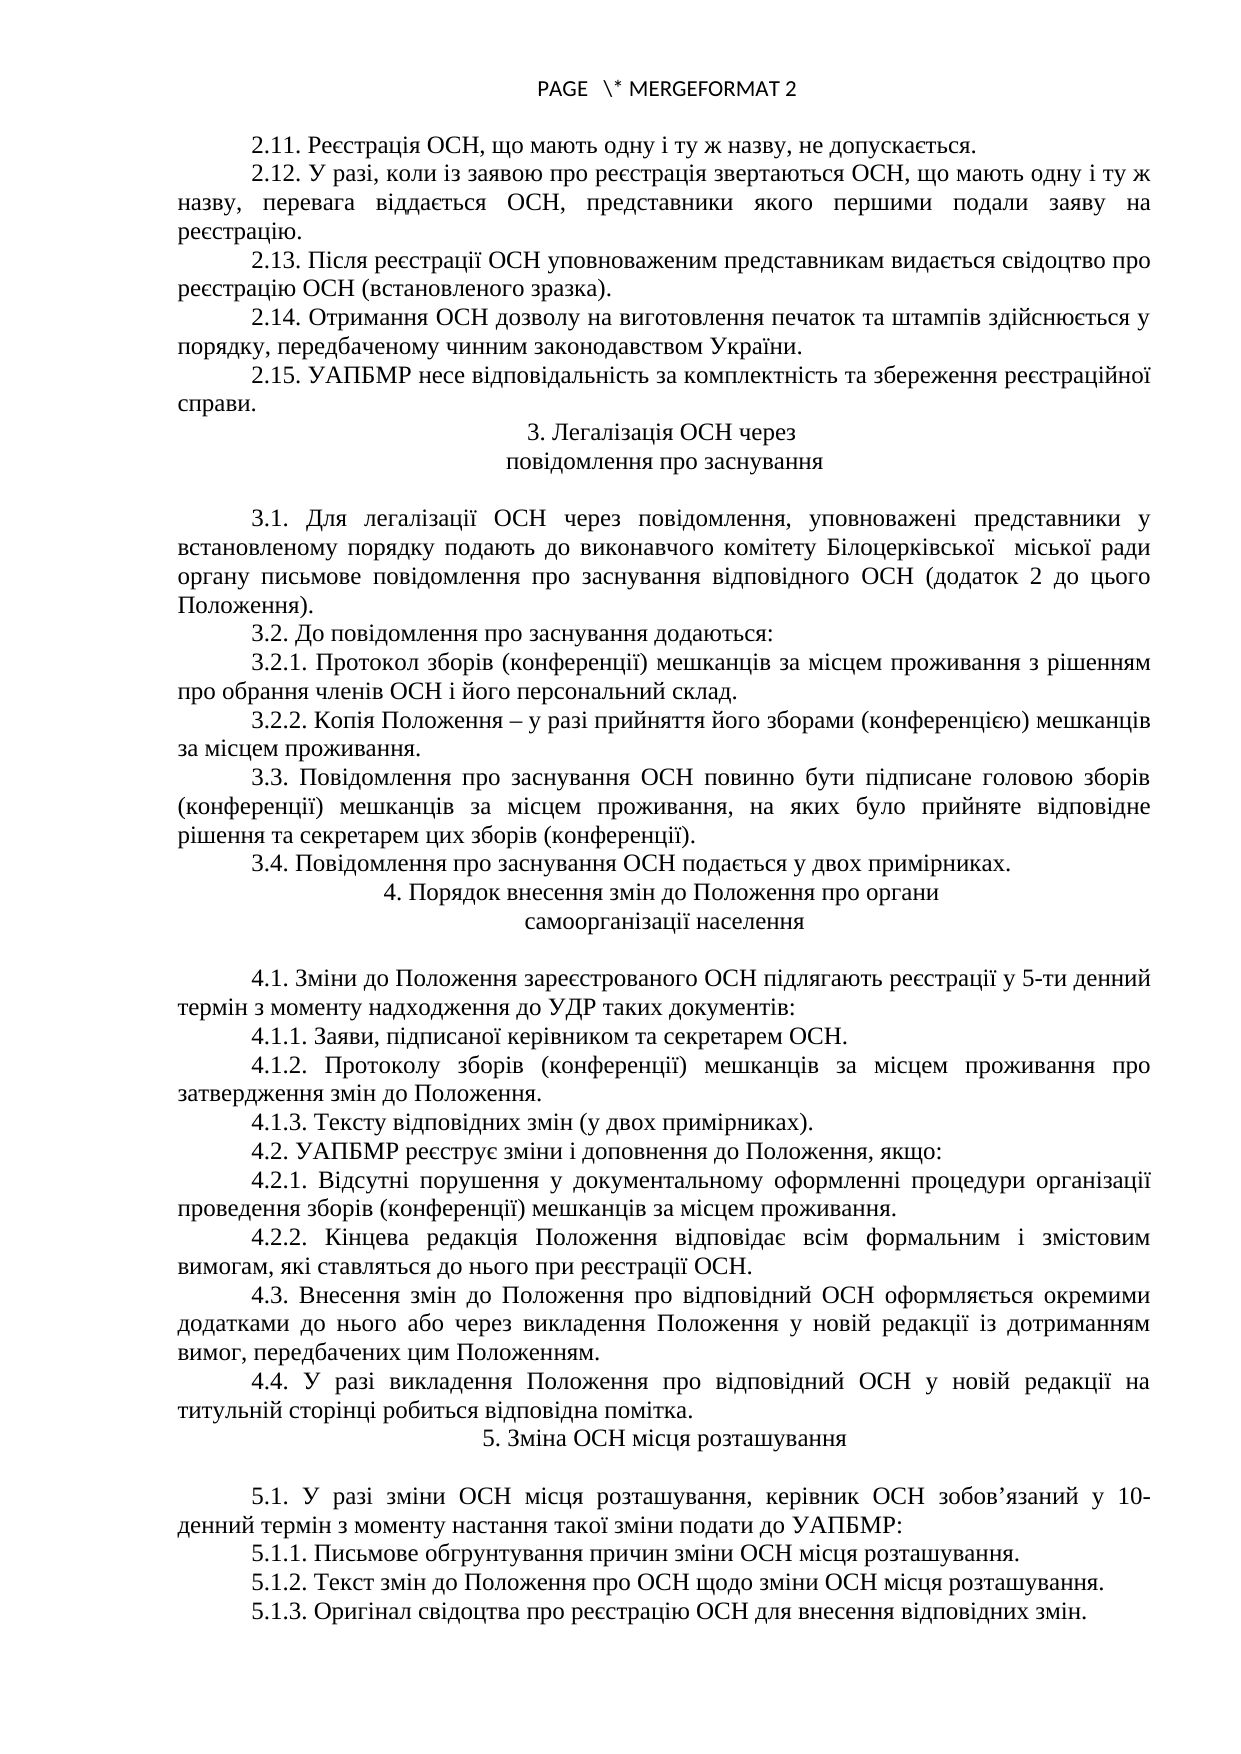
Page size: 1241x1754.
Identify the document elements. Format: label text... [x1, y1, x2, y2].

text 4.2.2. Кінцева редакція Положення відповідає всім формальним і змістовим вимогам, які ставляться до нього при реєстрації ОСН. [177, 1222, 1152, 1280]
text 4.4. У разі викладення Положення про відповідний ОСН у новій редакції на титульній сторінці робиться відповідна помітка. [177, 1366, 1152, 1423]
text 3.2.2. Копія Положення – у разі прийняття його зборами (конференцією) мешканців за місцем проживання. [177, 705, 1152, 762]
text 2.11. Реєстрація ОСН, що мають одну і ту ж назву, не допускається. [177, 130, 1152, 158]
text 3. Легалізація ОСН через повідомлення про заснування [177, 417, 1152, 475]
text 4.1.2. Протоколу зборів (конференції) мешканців за місцем проживання про затвердження змін до Положення. [177, 1050, 1152, 1107]
text 2.12. У разі, коли із заявою про реєстрація звертаються ОСН, що мають одну і ту ж назву, перевага віддається ОСН, представники якого першими подали заяву на реєстрацію. [177, 158, 1152, 245]
text 5.1.3. Оригінал свідоцтва про реєстрацію ОСН для внесення відповідних змін. [177, 1596, 1152, 1625]
text 3.4. Повідомлення про заснування ОСН подається у двох примірниках. [177, 848, 1152, 877]
text 2.13. Після реєстрації ОСН уповноваженим представникам видається свідоцтво про реєстрацію ОСН (встановленого зразка). [177, 245, 1152, 302]
text 4.1. Зміни до Положення зареєстрованого ОСН підлягають реєстрації у 5-ти денний термін з моменту надходження до УДР таких документів: [177, 963, 1152, 1021]
text 4.1.1. Заяви, підписаної керівником та секретарем ОСН. [177, 1021, 1152, 1050]
text 2.15. УАПБМР несе відповідальність за комплектність та збереження реєстраційної справи. [177, 360, 1152, 417]
text 4.1.3. Тексту відповідних змін (у двох примірниках). [177, 1107, 1152, 1136]
text 5.1.2. Текст змін до Положення про ОСН щодо зміни ОСН місця розташування. [177, 1567, 1152, 1596]
text 3.2.1. Протокол зборів (конференції) мешканців за місцем проживання з рішенням про обрання членів ОСН і його персональний склад. [177, 647, 1152, 705]
text 3.2. До повідомлення про заснування додаються: [177, 618, 1152, 647]
text 3.3. Повідомлення про заснування ОСН повинно бути підписане головою зборів (конференції) мешканців за місцем проживання, на яких було прийняте відповідне рішення та секретарем цих зборів (конференції). [177, 762, 1152, 848]
text 5.1. У разі зміни ОСН місця розташування, керівник ОСН зобов’язаний у 10-денний термін з моменту настання такої зміни подати до УАПБМР: [177, 1481, 1152, 1538]
text 5.1.1. Письмове обгрунтування причин зміни ОСН місця розташування. [177, 1538, 1152, 1567]
text 4. Порядок внесення змін до Положення про органи самоорганізації населення [177, 877, 1152, 935]
text 3.1. Для легалізації ОСН через повідомлення, уповноважені представники у встановленому порядку подають до виконавчого комітету Білоцерківської міської ради органу письмове повідомлення про заснування відповідного ОСН (додаток 2 до цього Положення). [177, 503, 1152, 618]
text 4.3. Внесення змін до Положення про відповідний ОСН оформляється окремими додатками до нього або через викладення Положення у новій редакції із дотриманням вимог, передбачених цим Положенням. [177, 1280, 1152, 1366]
text 4.2. УАПБМР реєструє зміни і доповнення до Положення, якщо: [177, 1136, 1152, 1165]
text 5. Зміна ОСН місця розташування [177, 1423, 1152, 1452]
text 2.14. Отримання ОСН дозволу на виготовлення печаток та штампів здійснюється у порядку, передбаченому чинним законодавством України. [177, 302, 1152, 360]
text 4.2.1. Відсутні порушення у документальному оформленні процедури організації проведення зборів (конференції) мешканців за місцем проживання. [177, 1165, 1152, 1222]
